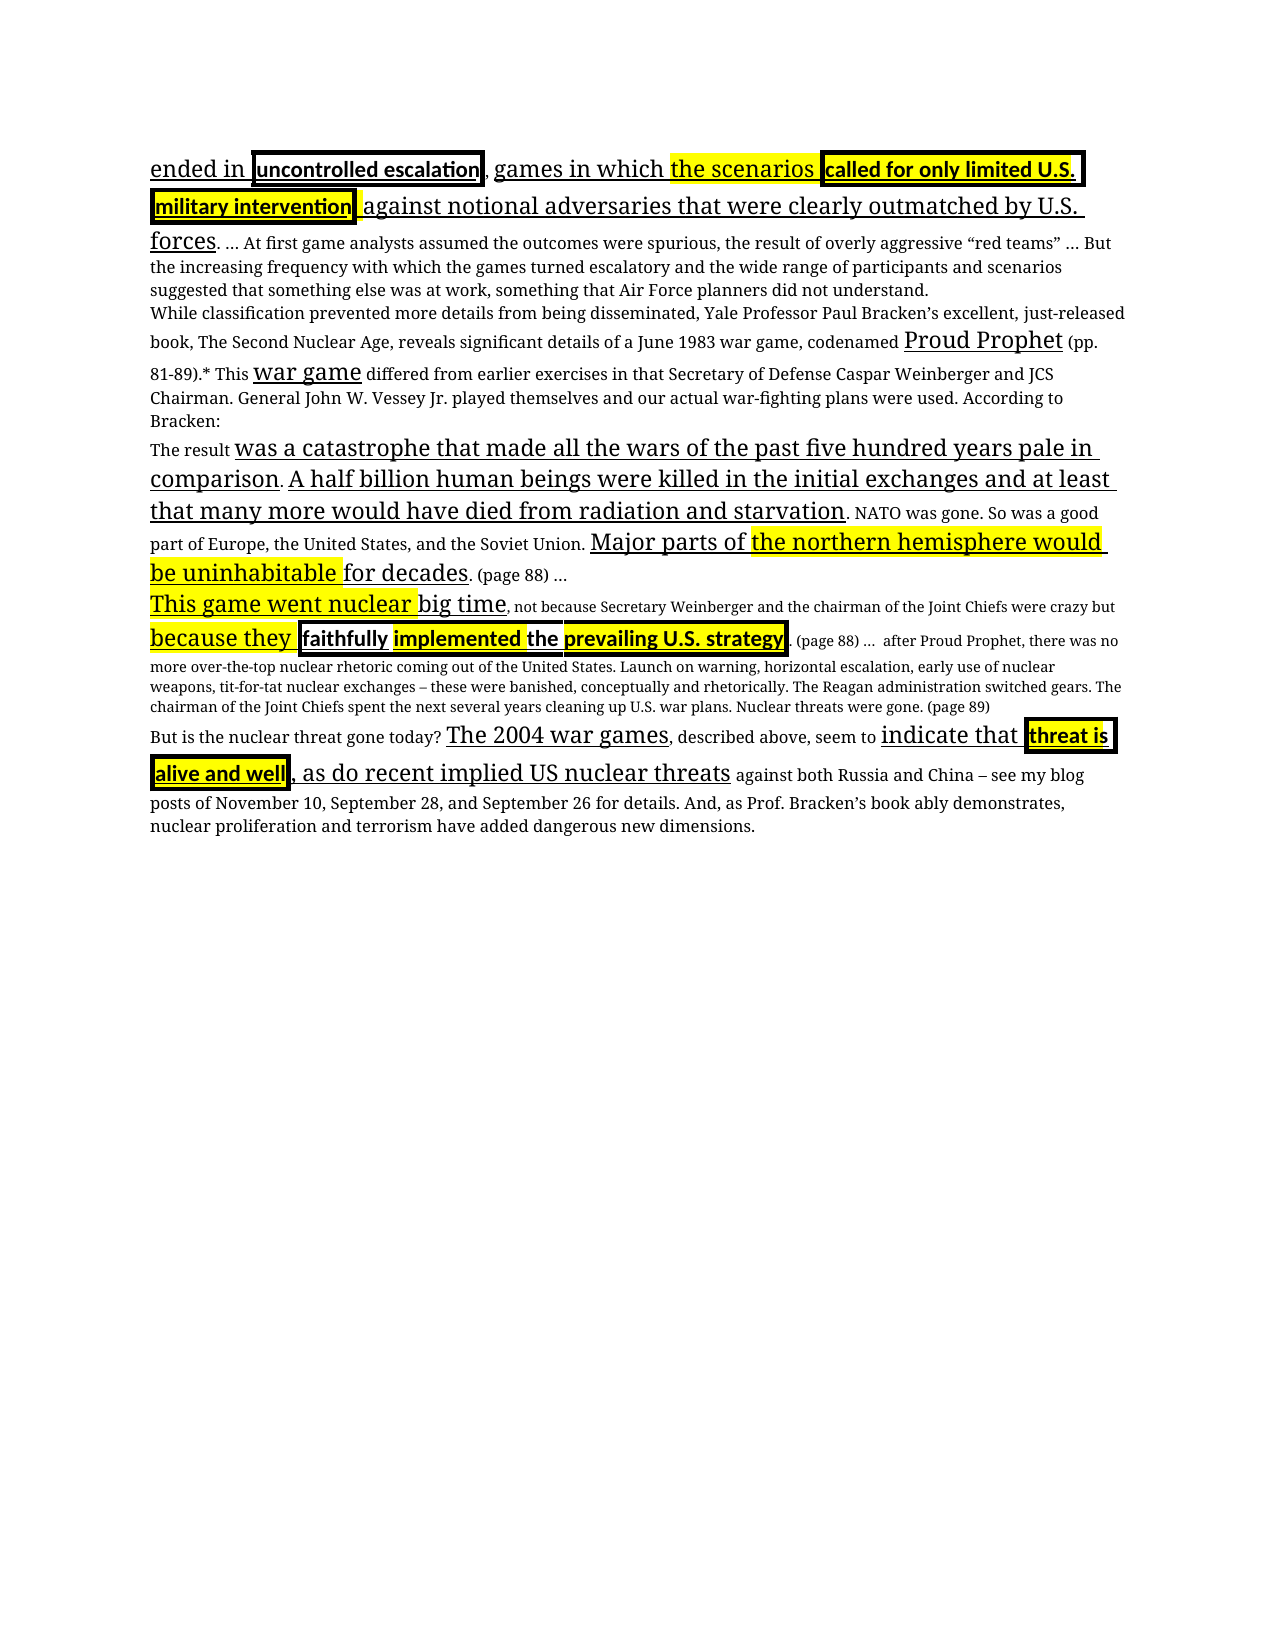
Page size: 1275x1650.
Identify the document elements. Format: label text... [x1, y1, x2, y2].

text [150, 150, 1125, 301]
text The result was a catastrophe that made all the wars of the past five hundred years pale in comparison. A half billion human beings were killed in the initial exchanges and at least that many more would have died from radiation and starvation. NATO was gone. So was a good part of Europe, the United States, and the Soviet Union. Major parts of the northern hemisphere would be uninhabitable for decades. (page 88) … [150, 432, 1125, 588]
text But is the nuclear threat gone today? The 2004 war games, described above, seem to indicate that threat is alive and well, as do recent implied US nuclear threats against both Russia and China – see my blog posts of November 10, September 28, and September 26 for details. And, as Prof. Bracken’s book ably demonstrates, nuclear proliferation and terrorism have added dangerous new dimensions. [150, 717, 1125, 837]
text This game went nuclear big time, not because Secretary Weinberger and the chairman of the Joint Chiefs were crazy but because they faithfully implemented the prevailing U.S. strategy. (page 88) … after Proud Prophet, there was no more over-the-top nuclear rhetoric coming out of the United States. Launch on warning, horizontal escalation, early use of nuclear weapons, tit-for-tat nuclear exchanges – these were banished, conceptually and rhetorically. The Reagan administration switched gears. The chairman of the Joint Chiefs spent the next several years cleaning up U.S. war plans. Nuclear threats were gone. (page 89) [150, 588, 1125, 717]
text While classification prevented more details from being disseminated, Yale Professor Paul Bracken’s excellent, just-released book, The Second Nuclear Age, reveals significant details of a June 1983 war game, codenamed Proud Prophet (pp. 81-89).* This war game differed from earlier exercises in that Secretary of Defense Caspar Weinberger and JCS Chairman. General John W. Vessey Jr. played themselves and our actual war-fighting plans were used. According to Bracken: [150, 301, 1125, 432]
